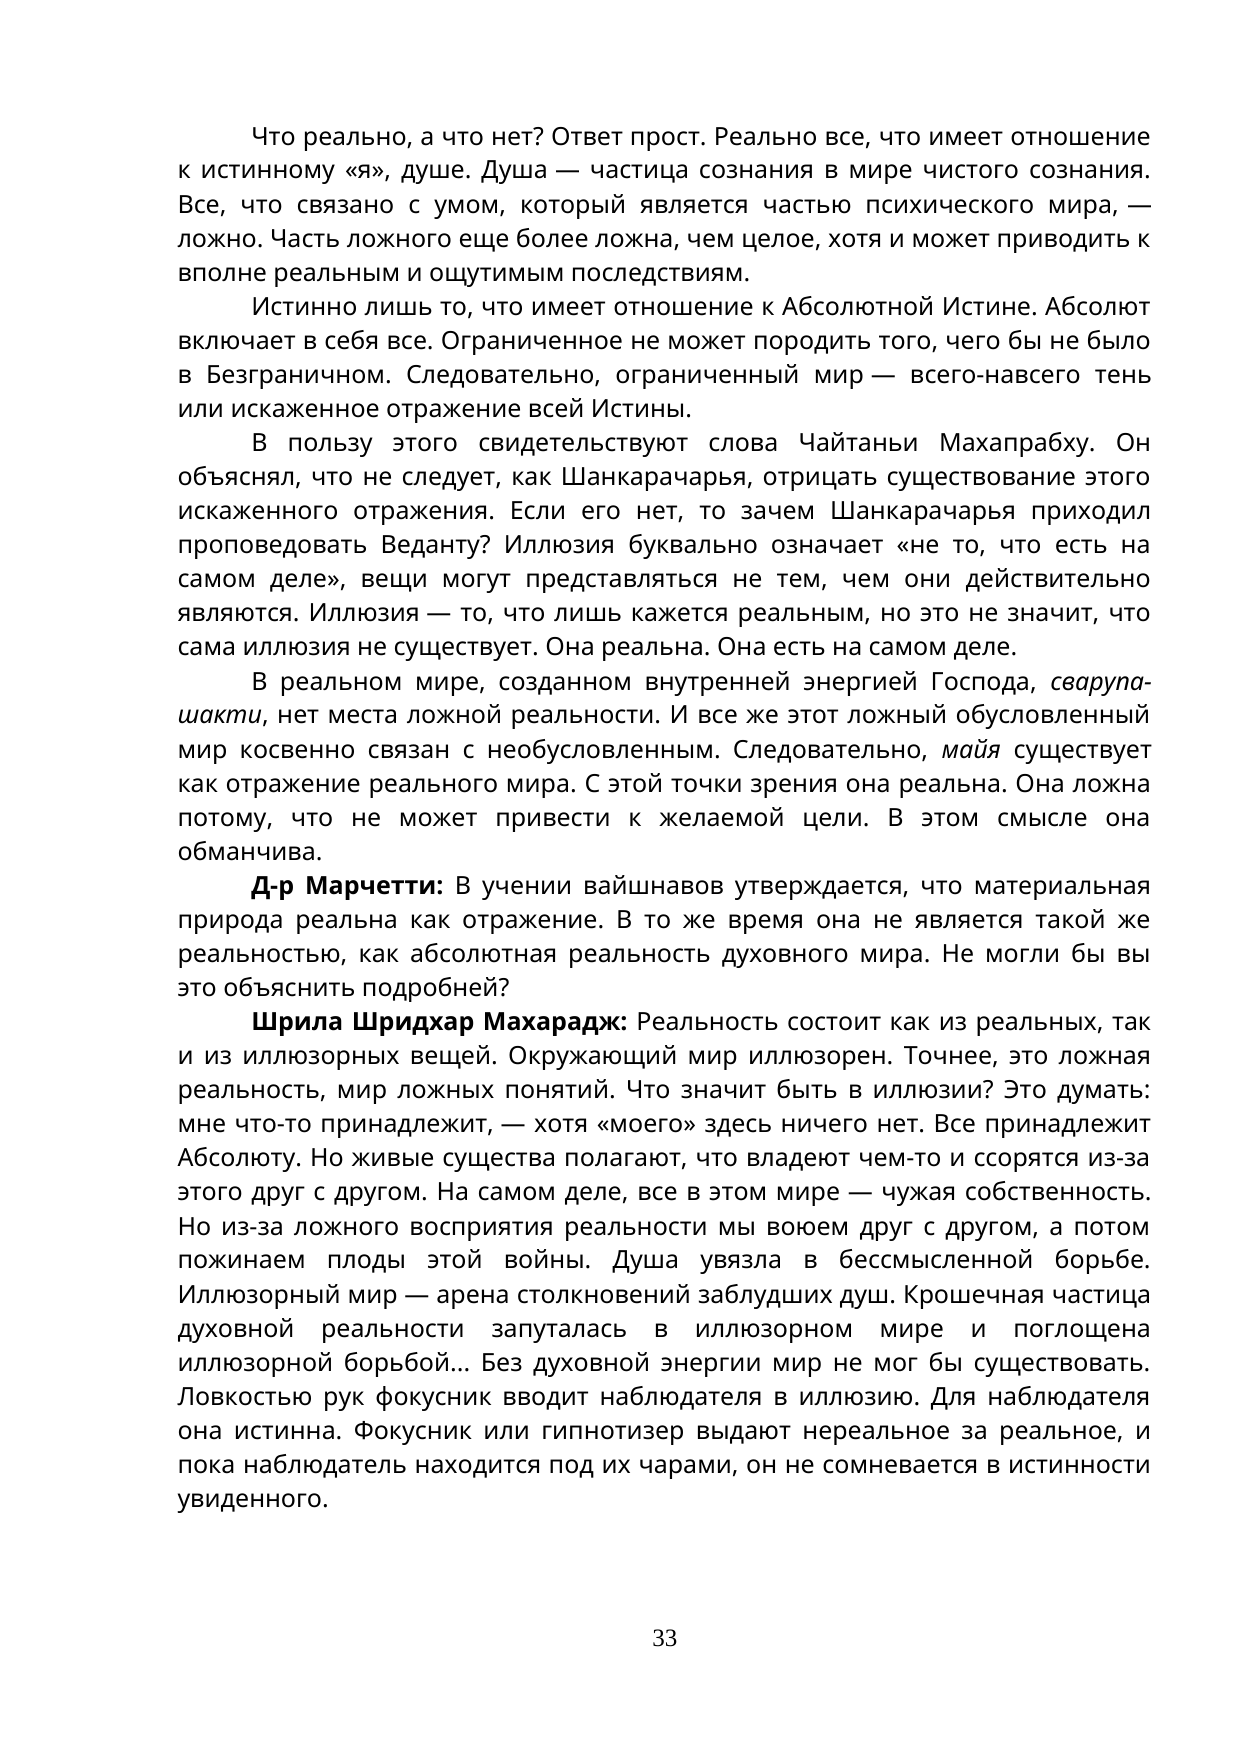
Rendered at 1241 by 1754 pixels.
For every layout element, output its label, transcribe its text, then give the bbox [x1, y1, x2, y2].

text В пользу этого свидетельствуют слова Чайтаньи Махапрабху. Он объяснял, что не следует, как Шанкарачарья, отрицать существование этого искаженного отражения. Если его нет, то зачем Шанкарачарья приходил проповедовать Веданту? Иллюзия буквально означает «не то, что есть на самом деле», вещи могут представляться не тем, чем они действительно являются. Иллюзия — то, что лишь кажется реальным, но это не значит, что сама иллюзия не существует. Она реальна. Она есть на самом деле. [177, 425, 1152, 663]
text Шрила Шридхар Махарадж: Реальность состоит как из реальных, так и из иллюзорных вещей. Окружающий мир иллюзорен. Точнее, это ложная реальность, мир ложных понятий. Что значит быть в иллюзии? Это думать: мне что-то принадлежит, — хотя «моего» здесь ничего нет. Все принадлежит Абсолюту. Но живые существа полагают, что владеют чем-то и ссорятся из-за этого друг с другом. На самом деле, все в этом мире — чужая собственность. Но из-за ложного восприятия реальности мы воюем друг с другом, а потом пожинаем плоды этой войны. Душа увязла в бессмысленной борьбе. Иллюзорный мир — арена столкновений заблудших душ. Крошечная частица духовной реальности запуталась в иллюзорном мире и поглощена иллюзорной борьбой... Без духовной энергии мир не мог бы существовать. Ловкостью рук фокусник вводит наблюдателя в иллюзию. Для наблюдателя она истинна. Фокусник или гипнотизер выдают нереальное за реальное, и пока наблюдатель находится под их чарами, он не сомневается в истинности увиденного. [177, 1004, 1152, 1515]
text Истинно лишь то, что имеет отношение к Абсолютной Истине. Абсолют включает в себя все. Ограниченное не может породить того, чего бы не было в Безграничном. Следовательно, ограниченный мир — всего-навсего тень или искаженное отражение всей Истины. [177, 288, 1152, 425]
text Д-р Марчетти: В учении вайшнавов утверждается, что материальная природа реальна как отражение. В то же время она не является такой же реальностью, как абсолютная реальность духовного мира. Не могли бы вы это объяснить подробней? [177, 867, 1152, 1004]
text В реальном мире, созданном внутренней энергией Господа, сварупа-шакти, нет места ложной реальности. И все же этот ложный обусловленный мир косвенно связан с необусловленным. Следовательно, майя существует как отражение реального мира. С этой точки зрения она реальна. Она ложна потому, что не может привести к желаемой цели. В этом смысле она обманчива. [177, 663, 1152, 867]
text Что реально, а что нет? Ответ прост. Реально все, что имеет отношение к истинному «я», душе. Душа — частица сознания в мире чистого сознания. Все, что связано с умом, который является частью психического мира, — ложно. Часть ложного еще более ложна, чем целое, хотя и может приводить к вполне реальным и ощутимым последствиям. [177, 118, 1152, 288]
